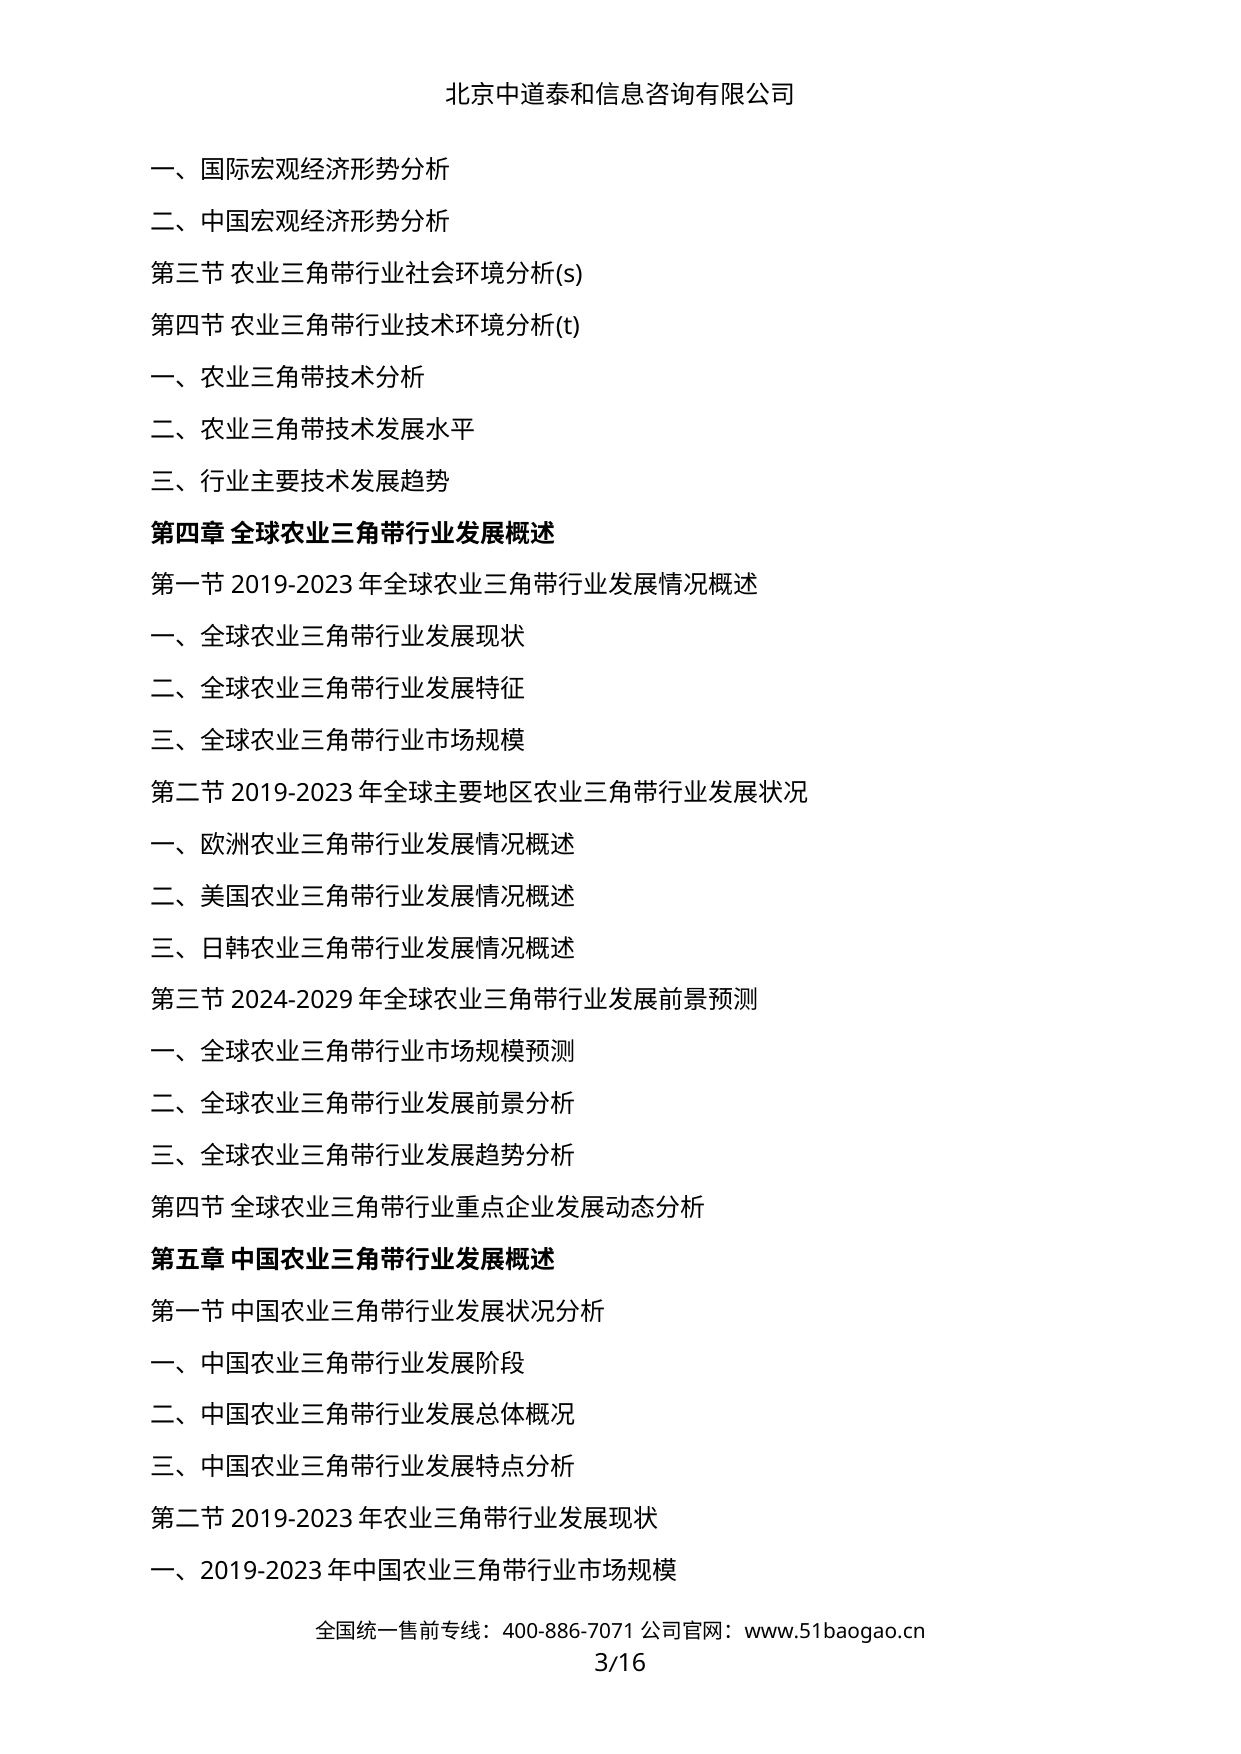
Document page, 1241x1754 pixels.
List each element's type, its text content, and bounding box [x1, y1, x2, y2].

text 第三节 农业三角带行业社会环境分析(s) [150, 254, 1090, 290]
text 二、全球农业三角带行业发展特征 [150, 669, 1090, 705]
text 一、农业三角带技术分析 [150, 357, 1090, 394]
text 二、美国农业三角带行业发展情况概述 [150, 876, 1090, 912]
text 二、农业三角带技术发展水平 [150, 409, 1090, 446]
text 第一节 2019-2023年全球农业三角带行业发展情况概述 [150, 565, 1090, 601]
text 第三节 2024-2029年全球农业三角带行业发展前景预测 [150, 980, 1090, 1016]
text 三、全球农业三角带行业发展趋势分析 [150, 1136, 1090, 1172]
text 一、全球农业三角带行业市场规模预测 [150, 1032, 1090, 1068]
text 第一节 中国农业三角带行业发展状况分析 [150, 1291, 1090, 1327]
text 二、全球农业三角带行业发展前景分析 [150, 1084, 1090, 1120]
text 三、全球农业三角带行业市场规模 [150, 721, 1090, 757]
text 二、中国宏观经济形势分析 [150, 202, 1090, 238]
text 第四节 全球农业三角带行业重点企业发展动态分析 [150, 1187, 1090, 1224]
text 第二节 2019-2023年全球主要地区农业三角带行业发展状况 [150, 772, 1090, 809]
text 一、全球农业三角带行业发展现状 [150, 617, 1090, 653]
text 二、中国农业三角带行业发展总体概况 [150, 1395, 1090, 1431]
text 第五章 中国农业三角带行业发展概述 [150, 1239, 1090, 1276]
text 一、国际宏观经济形势分析 [150, 150, 1090, 186]
text 三、日韩农业三角带行业发展情况概述 [150, 928, 1090, 964]
text 三、行业主要技术发展趋势 [150, 461, 1090, 497]
text 第四节 农业三角带行业技术环境分析(t) [150, 306, 1090, 342]
text 一、中国农业三角带行业发展阶段 [150, 1343, 1090, 1379]
text 第四章 全球农业三角带行业发展概述 [150, 513, 1090, 549]
text 三、中国农业三角带行业发展特点分析 [150, 1447, 1090, 1483]
text 第二节 2019-2023年农业三角带行业发展现状 [150, 1499, 1090, 1535]
text 一、2019-2023年中国农业三角带行业市场规模 [150, 1551, 1090, 1587]
text 一、欧洲农业三角带行业发展情况概述 [150, 824, 1090, 861]
